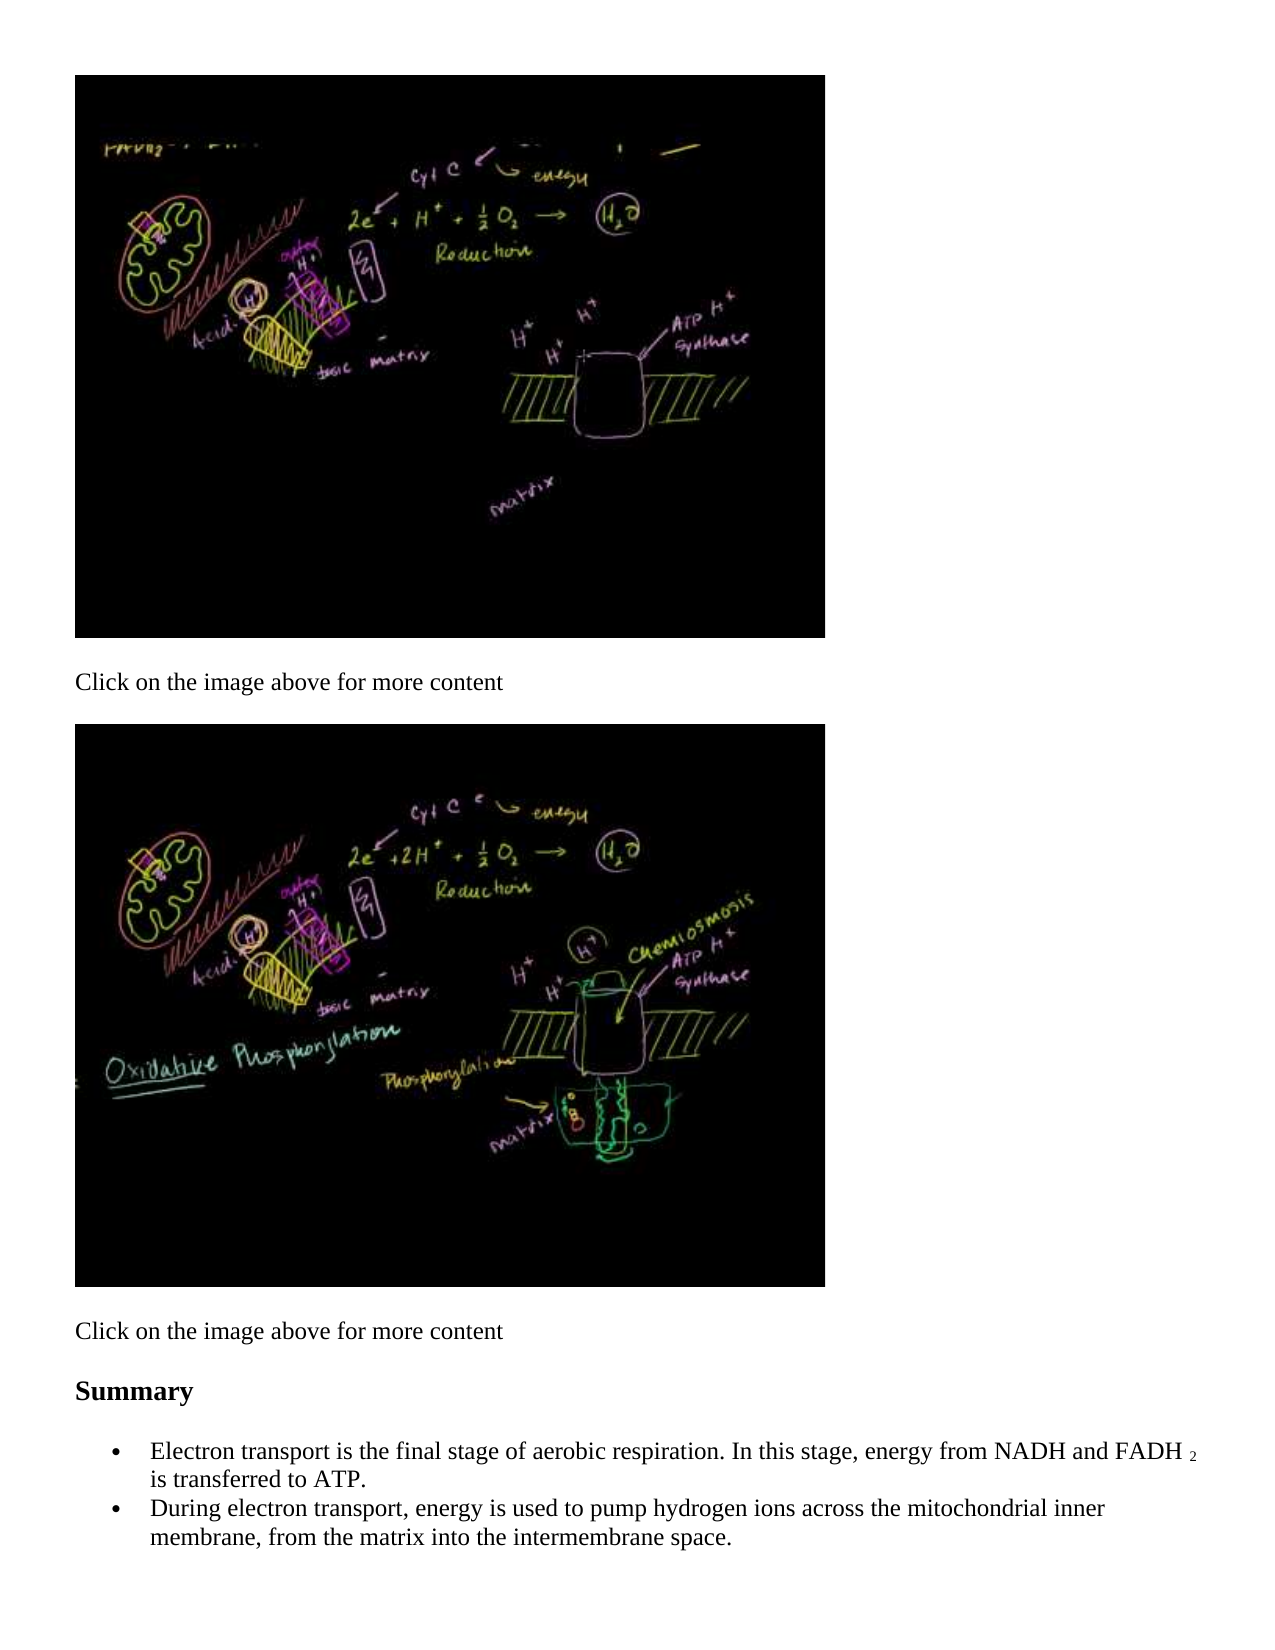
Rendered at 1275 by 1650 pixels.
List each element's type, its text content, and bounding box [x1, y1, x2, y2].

picture [75, 75, 826, 638]
picture [75, 724, 826, 1287]
text Click on the image above for more content [75, 1316, 1200, 1345]
list During electron transport, energy is used to pump hydrogen ions across the mitochondrial inner membrane, from the matrix into the intermembrane space. [112, 1493, 1200, 1551]
text Click on the image above for more content [75, 667, 1200, 695]
list Electron transport is the final stage of aerobic respiration. In this stage, energy from NADH and FADH 2 is transferred to ATP. [112, 1436, 1200, 1493]
text Summary [75, 1374, 1200, 1407]
